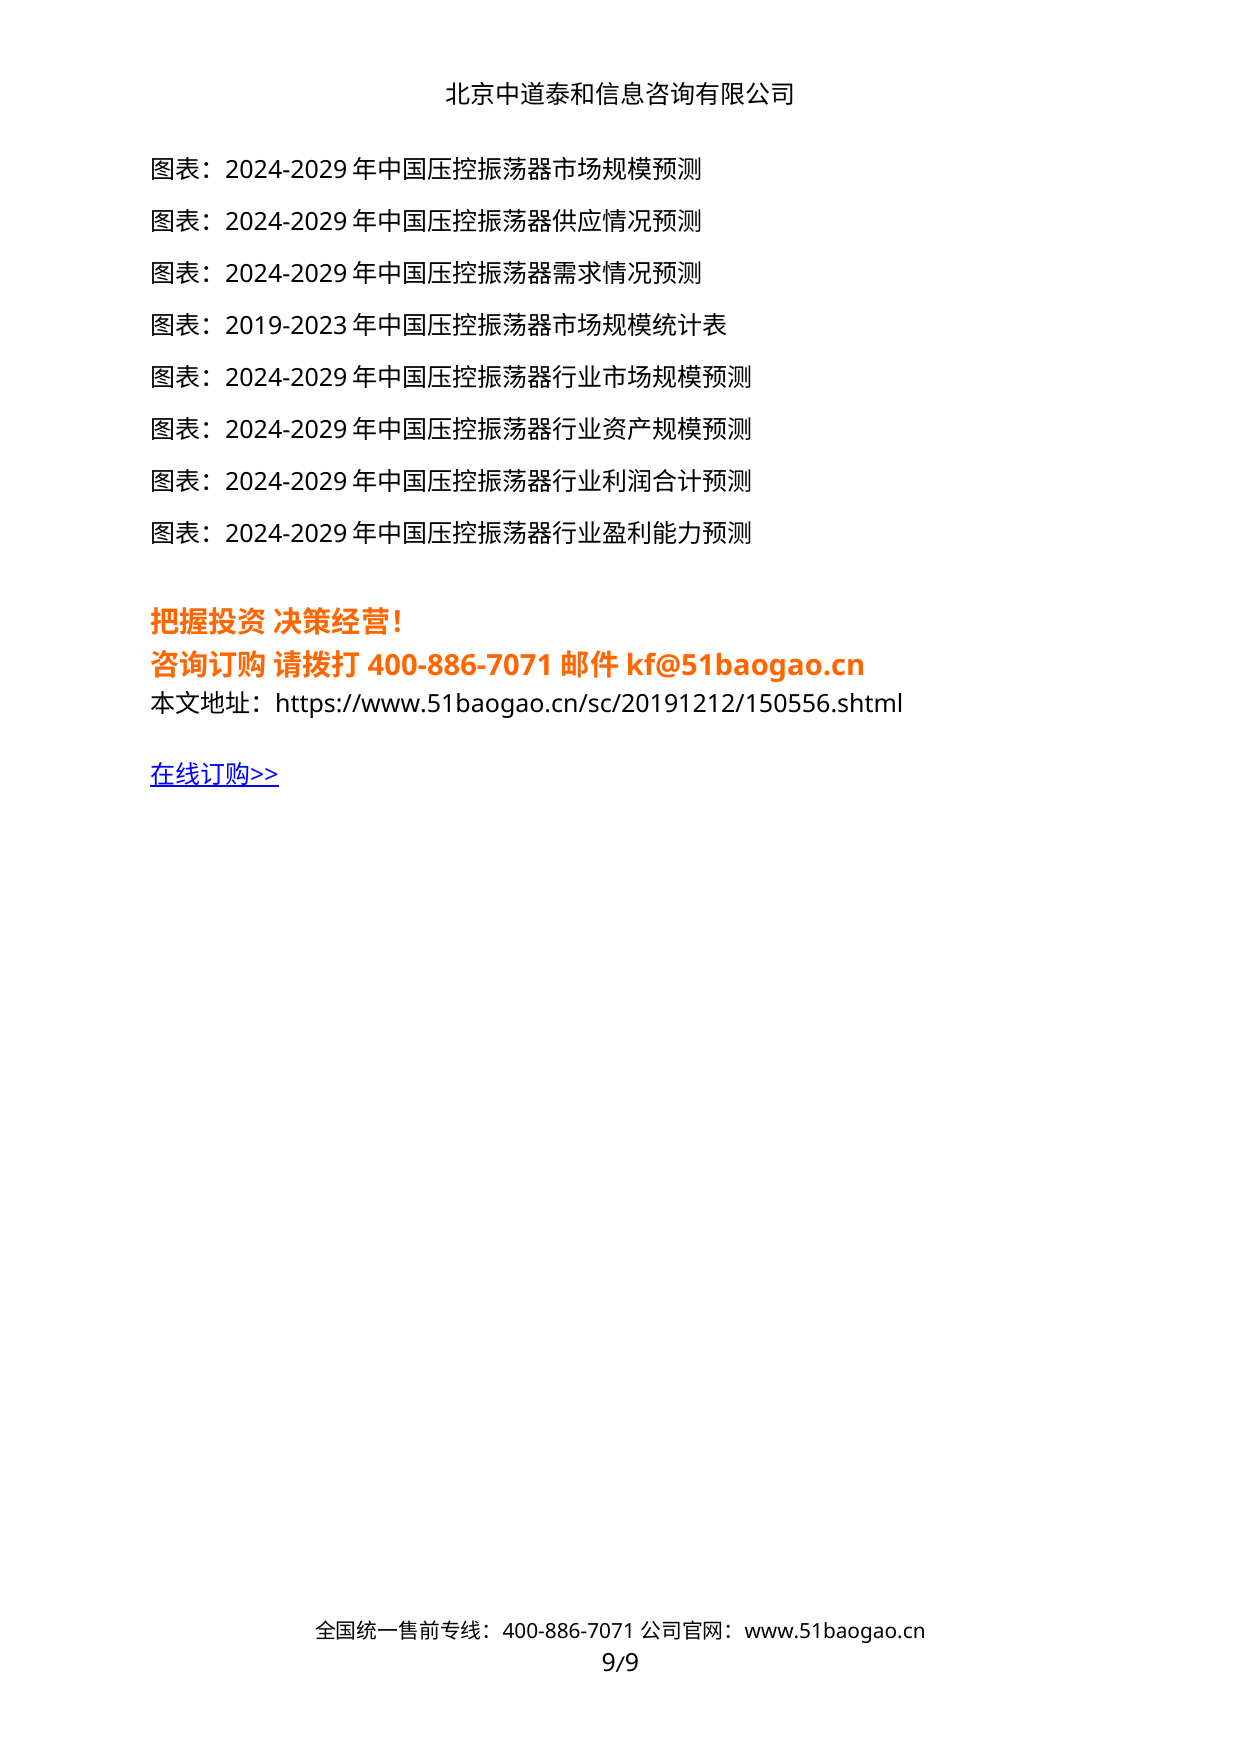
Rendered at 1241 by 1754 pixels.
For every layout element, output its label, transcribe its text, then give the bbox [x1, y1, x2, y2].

text 图表：2024-2029年中国压控振荡器供应情况预测 [150, 202, 1090, 238]
text 图表：2024-2029年中国压控振荡器市场规模预测 [150, 150, 1090, 186]
text 图表：2024-2029年中国压控振荡器需求情况预测 [150, 254, 1090, 290]
text 图表：2024-2029年中国压控振荡器行业市场规模预测 [150, 357, 1090, 394]
text 图表：2024-2029年中国压控振荡器行业资产规模预测 [150, 409, 1090, 446]
text 图表：2019-2023年中国压控振荡器市场规模统计表 [150, 306, 1090, 342]
text 图表：2024-2029年中国压控振荡器行业利润合计预测 [150, 461, 1090, 497]
text 在线订购>> [150, 720, 1090, 790]
text 把握投资 决策经营！咨询订购 请拨打 400-886-7071 邮件 kf@51baogao.cn本文地址：https://www.51baogao.cn/sc/20191212/150556.shtml [150, 565, 1090, 720]
text 图表：2024-2029年中国压控振荡器行业盈利能力预测 [150, 513, 1090, 549]
